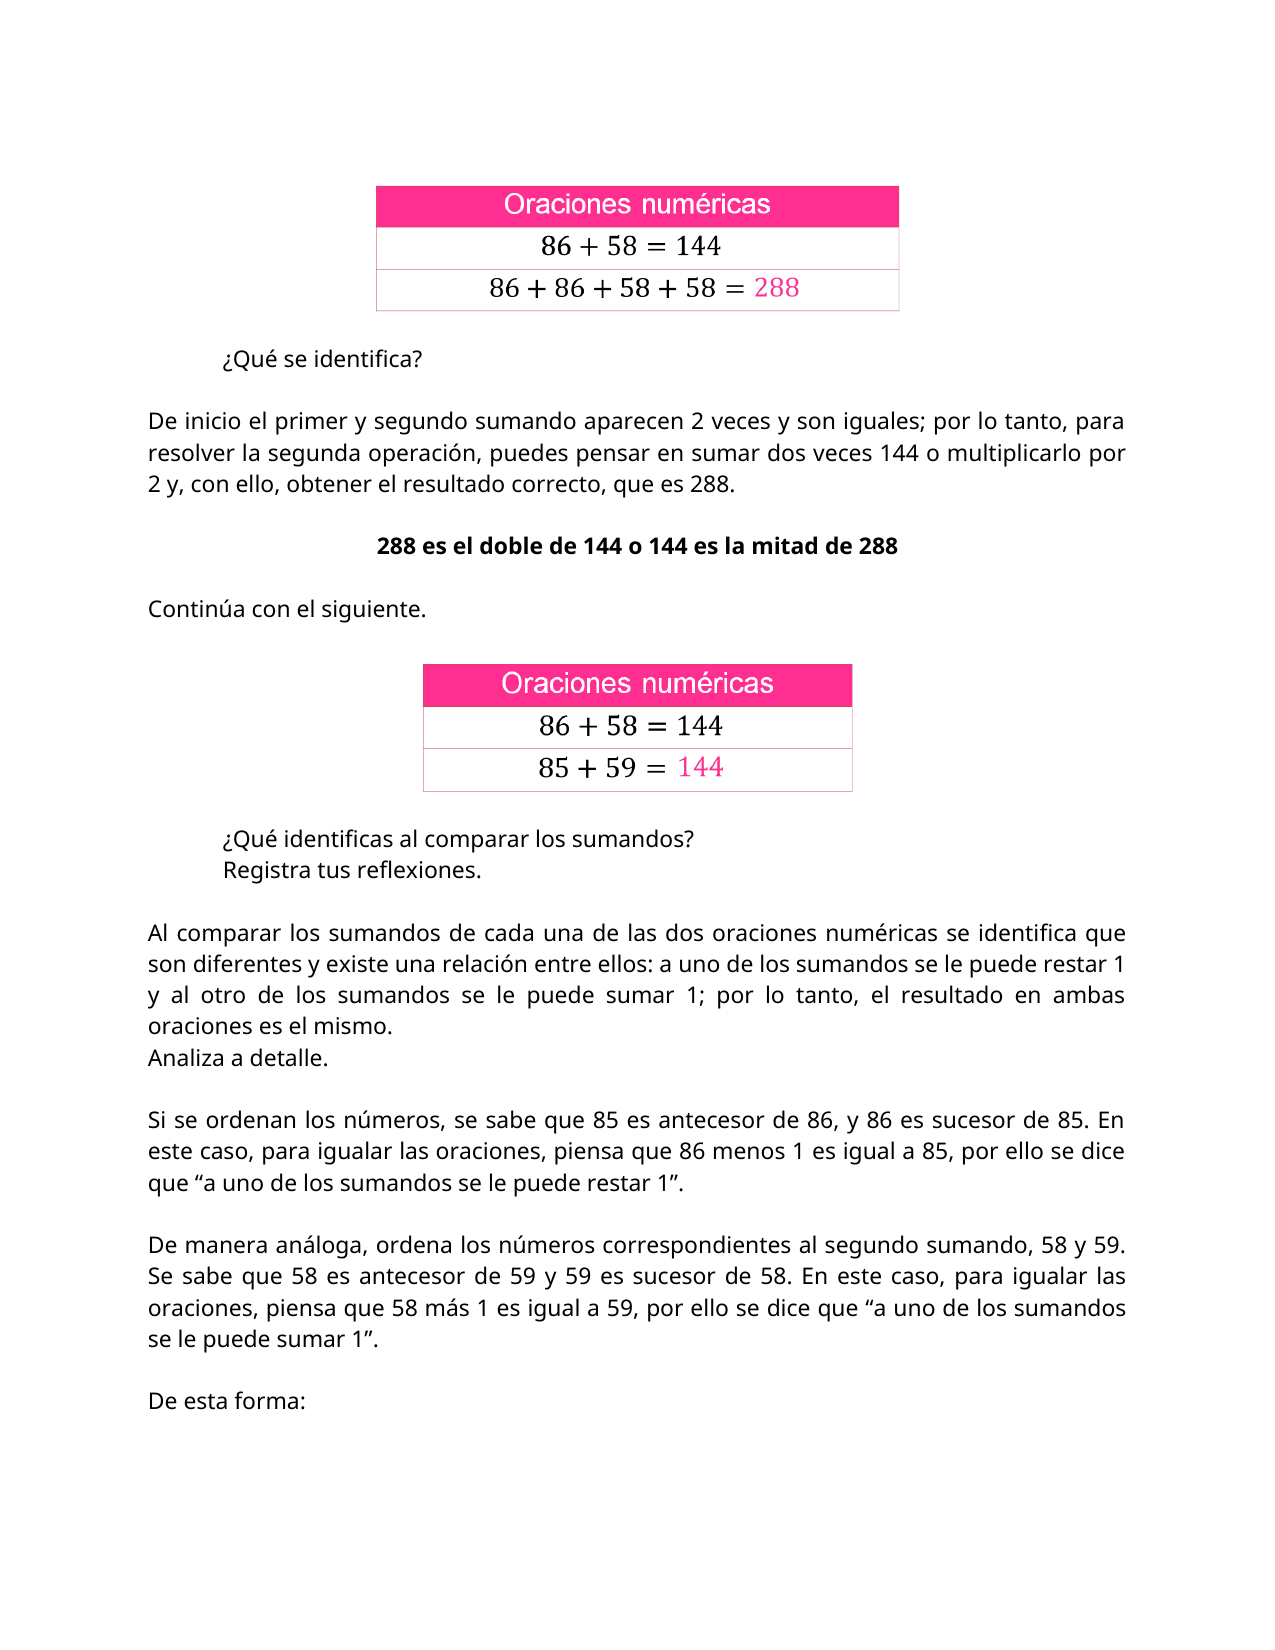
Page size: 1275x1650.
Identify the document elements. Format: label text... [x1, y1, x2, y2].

picture [375, 177, 900, 312]
text De manera análoga, ordena los números correspondientes al segundo sumando, 58 y 59. Se sabe que 58 es antecesor de 59 y 59 es sucesor de 58. En este caso, para igualar las oraciones, piensa que 58 más 1 es igual a 59, por ello se dice que “a uno de los sumandos se le puede sumar 1”. [148, 1229, 1127, 1354]
text Continúa con el siguiente. [148, 593, 1127, 624]
list ¿Qué se identifica? [223, 343, 1127, 374]
text 288 es el doble de 144 o 144 es la mitad de 288 [148, 530, 1127, 562]
list Registra tus reflexiones. [223, 854, 1127, 885]
picture [422, 655, 853, 792]
text De inicio el primer y segundo sumando aparecen 2 veces y son iguales; por lo tanto, para resolver la segunda operación, puedes pensar en sumar dos veces 144 o multiplicarlo por 2 y, con ello, obtener el resultado correcto, que es 288. [148, 405, 1127, 499]
text De esta forma: [148, 1385, 1127, 1416]
text Si se ordenan los números, se sabe que 85 es antecesor de 86, y 86 es sucesor de 85. En este caso, para igualar las oraciones, piensa que 86 menos 1 es igual a 85, por ello se dice que “a uno de los sumandos se le puede restar 1”. [148, 1104, 1127, 1198]
list ¿Qué identificas al comparar los sumandos? [223, 823, 1127, 854]
text Analiza a detalle. [148, 1041, 1127, 1073]
text Al comparar los sumandos de cada una de las dos oraciones numéricas se identifica que son diferentes y existe una relación entre ellos: a uno de los sumandos se le puede restar 1 y al otro de los sumandos se le puede sumar 1; por lo tanto, el resultado en ambas oraciones es el mismo. [148, 916, 1127, 1041]
